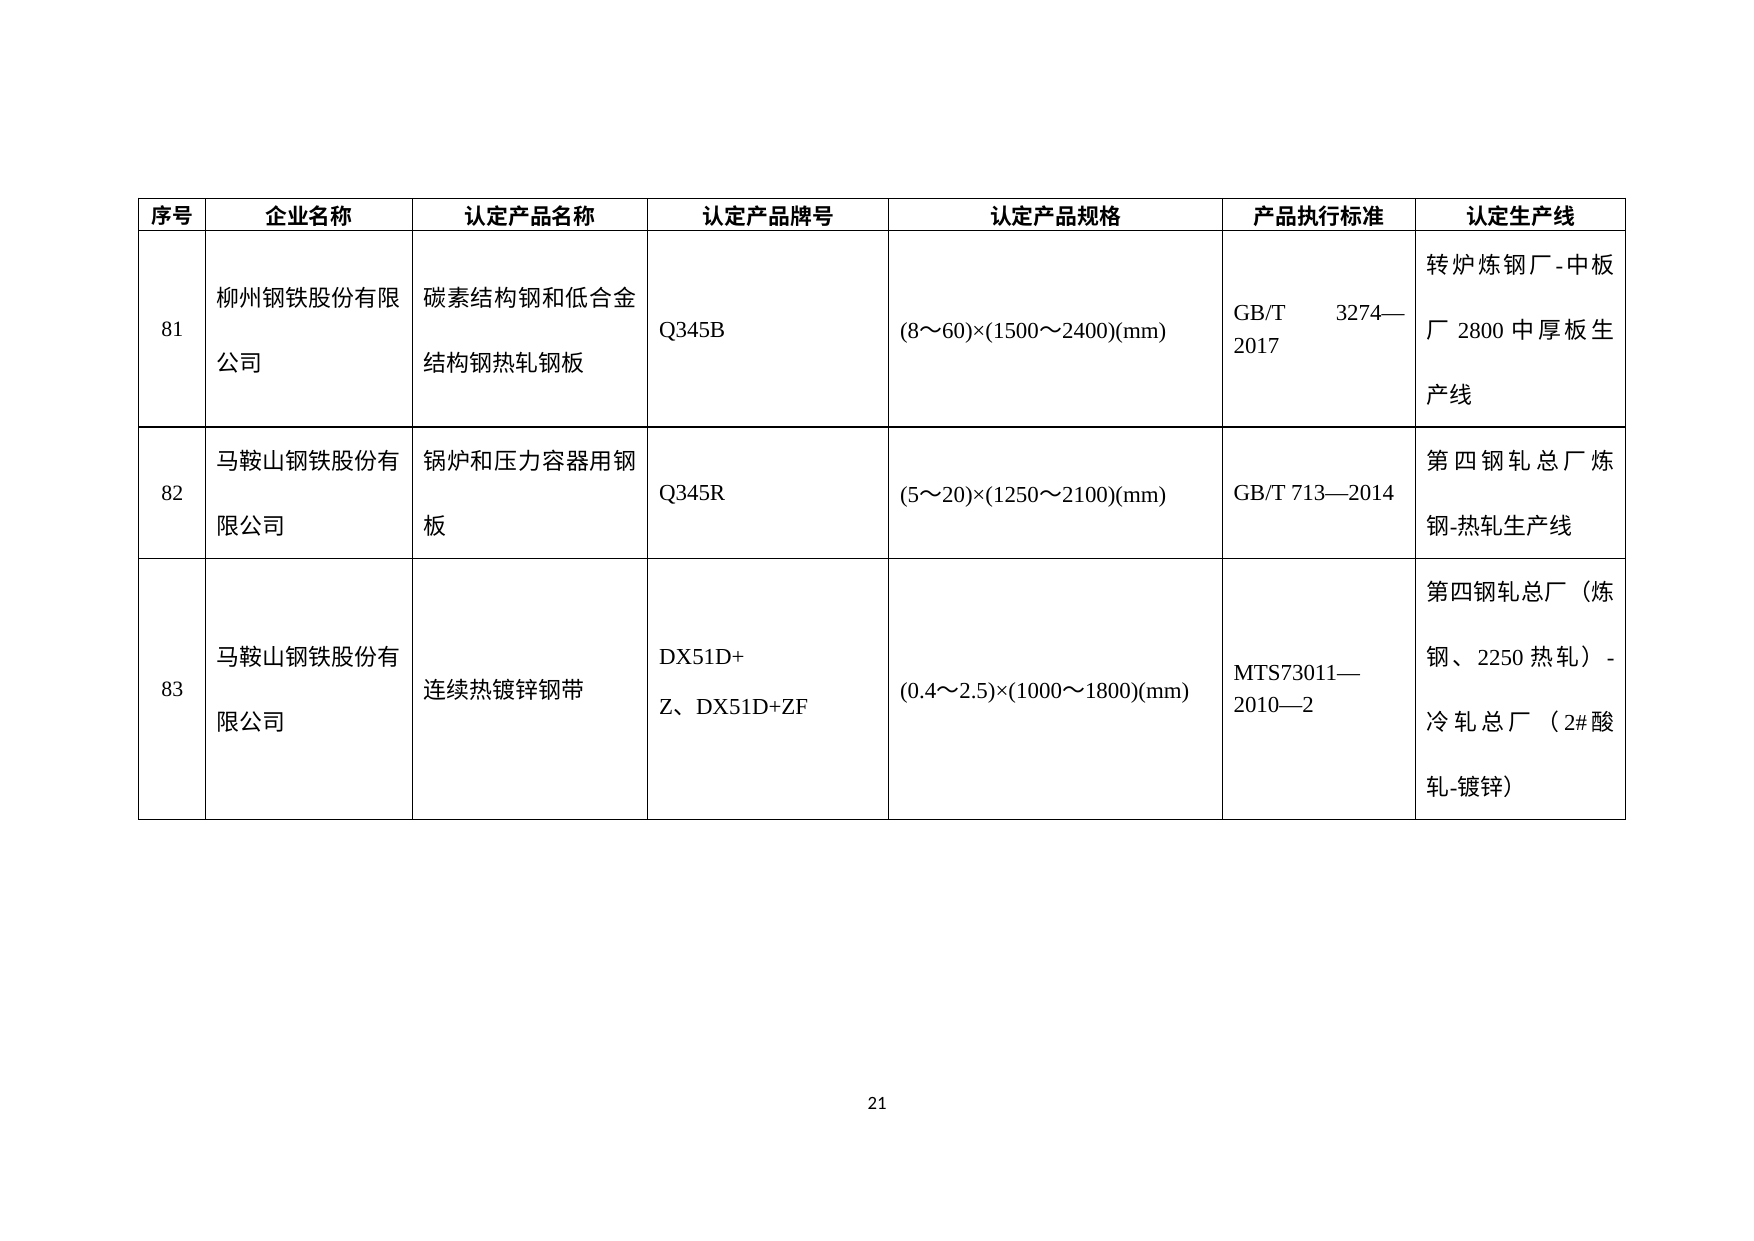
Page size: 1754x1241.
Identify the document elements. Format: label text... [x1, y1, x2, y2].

table_header 认定生产线 [1416, 199, 1625, 230]
table_cell 81 [139, 231, 205, 426]
table_cell 锅炉和压力容器用钢板 [413, 428, 647, 557]
table_cell (8～60)×(1500～2400)(mm) [889, 231, 1222, 426]
table_cell 连续热镀锌钢带 [413, 559, 647, 818]
table_cell GB/T 3274—2017 [1223, 231, 1415, 426]
table_cell 第四钢轧总厂炼钢-热轧生产线 [1416, 428, 1625, 557]
table_header 产品执行标准 [1223, 199, 1415, 230]
table_cell Q345B [648, 231, 888, 426]
table_cell 马鞍山钢铁股份有限公司 [206, 559, 412, 818]
table_header 序号 [139, 199, 205, 230]
table_header 认定产品规格 [889, 199, 1222, 230]
table_cell (5～20)×(1250～2100)(mm) [889, 428, 1222, 557]
table_cell 83 [139, 559, 205, 818]
table_cell 转炉炼钢厂-中板厂2800中厚板生产线 [1416, 231, 1625, 426]
table_cell 碳素结构钢和低合金结构钢热轧钢板 [413, 231, 647, 426]
table_header 企业名称 [206, 199, 412, 230]
table_cell Q345R [648, 428, 888, 557]
table_cell 82 [139, 428, 205, 557]
table_cell GB/T 713—2014 [1223, 428, 1415, 557]
table_cell DX51D+Z、DX51D+ZF [648, 559, 888, 818]
table_header 认定产品牌号 [648, 199, 888, 230]
table_cell MTS73011—2010—2 [1223, 559, 1415, 818]
table_cell (0.4～2.5)×(1000～1800)(mm) [889, 559, 1222, 818]
table_header 认定产品名称 [413, 199, 647, 230]
table_cell 第四钢轧总厂（炼钢、2250热轧）-冷轧总厂（2#酸轧-镀锌） [1416, 559, 1625, 818]
table_cell 马鞍山钢铁股份有限公司 [206, 428, 412, 557]
table_cell 柳州钢铁股份有限公司 [206, 231, 412, 426]
